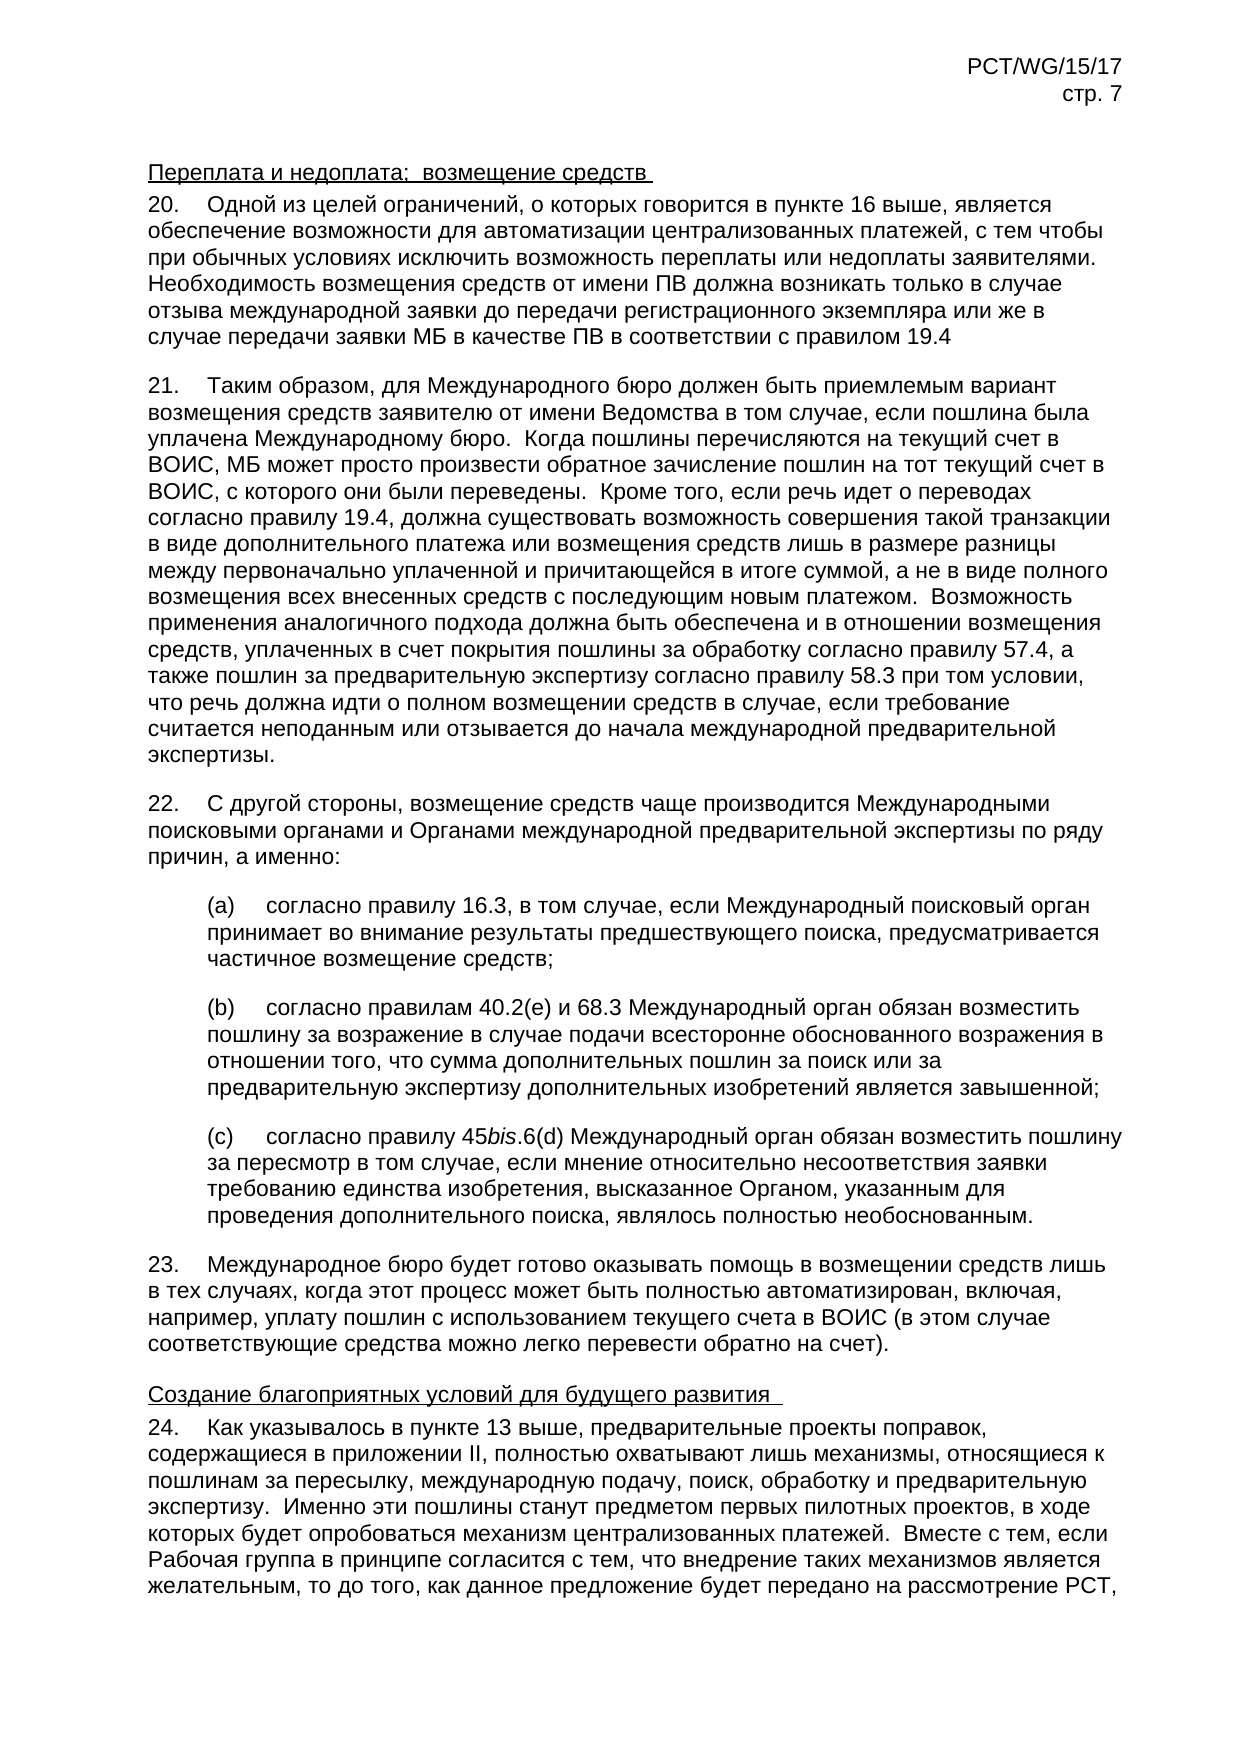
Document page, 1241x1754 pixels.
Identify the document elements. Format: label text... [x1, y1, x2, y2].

subtitle Создание благоприятных условий для будущего развития [148, 1381, 1122, 1408]
list согласно правилам 40.2(e) и 68.3 Международный орган обязан возместить пошлину за возражение в случае подачи всесторонне обоснованного возражения в отношении того, что сумма дополнительных пошлин за поиск или за предварительную экспертизу дополнительных изобретений является завышенной; [207, 994, 1122, 1100]
text Международное бюро будет готово оказывать помощь в возмещении средств лишь в тех случаях, когда этот процесс может быть полностью автоматизирован, включая, например, уплату пошлин с использованием текущего счета в ВОИС (в этом случае соответствующие средства можно легко перевести обратно на счет). [148, 1251, 1122, 1356]
list согласно правилу 16.3, в том случае, если Международный поисковый орган принимает во внимание результаты предшествующего поиска, предусматривается частичное возмещение средств; [207, 892, 1122, 971]
list согласно правилу 45bis.6(d) Международный орган обязан возместить пошлину за пересмотр в том случае, если мнение относительно несоответствия заявки требованию единства изобретения, высказанное Органом, указанным для проведения дополнительного поиска, являлось полностью необоснованным. [207, 1123, 1122, 1228]
text Таким образом, для Международного бюро должен быть приемлемым вариант возмещения средств заявителю от имени Ведомства в том случае, если пошлина была уплачена Международному бюро. Когда пошлины перечисляются на текущий счет в ВОИС, МБ может просто произвести обратное зачисление пошлин на тот текущий счет в ВОИС, с которого они были переведены. Кроме того, если речь идет о переводах согласно правилу 19.4, должна существовать возможность совершения такой транзакции в виде дополнительного платежа или возмещения средств лишь в размере разницы между первоначально уплаченной и причитающейся в итоге суммой, а не в виде полного возмещения всех внесенных средств с последующим новым платежом. Возможность применения аналогичного подхода должна быть обеспечена и в отношении возмещения средств, уплаченных в счет покрытия пошлины за обработку согласно правилу 57.4, а также пошлин за предварительную экспертизу согласно правилу 58.3 при том условии, что речь должна идти о полном возмещении средств в случае, если требование считается неподанным или отзывается до начала международной предварительной экспертизы. [148, 372, 1122, 767]
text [148, 1414, 1122, 1598]
text Одной из целей ограничений, о которых говорится в пункте 16 выше, является обеспечение возможности для автоматизации централизованных платежей, с тем чтобы при обычных условиях исключить возможность переплаты или недоплаты заявителями. Необходимость возмещения средств от имени ПВ должна возникать только в случае отзыва международной заявки до передачи регистрационного экземпляра или же в случае передачи заявки МБ в качестве ПВ в соответствии с правилом 19.4 [148, 191, 1122, 349]
subtitle Переплата и недоплата; возмещение средств [148, 158, 1122, 185]
text С другой стороны, возмещение средств чаще производится Международными поисковыми органами и Органами международной предварительной экспертизы по ряду причин, а именно: [148, 790, 1122, 869]
